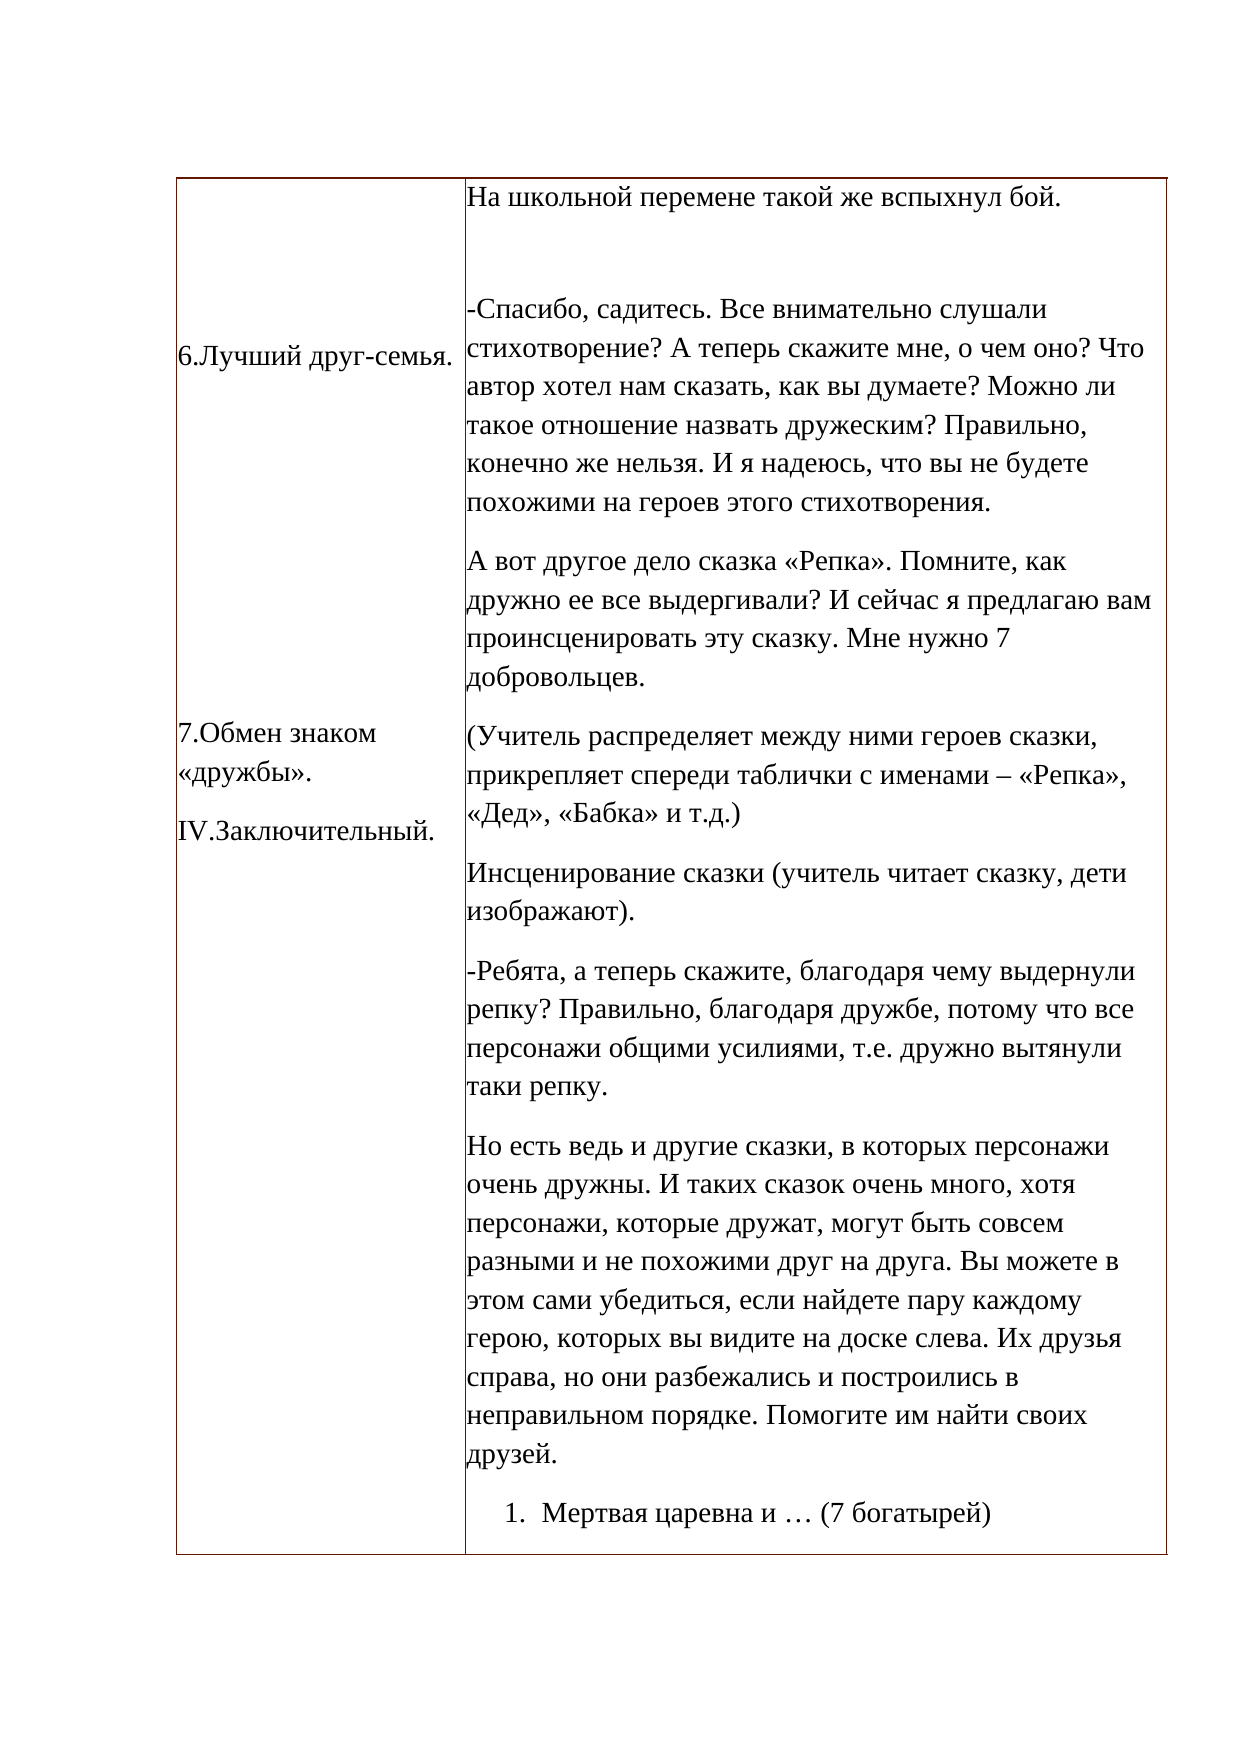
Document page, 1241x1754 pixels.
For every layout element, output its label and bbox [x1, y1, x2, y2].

table_cell [466, 179, 1166, 1553]
table_cell [177, 179, 465, 1553]
